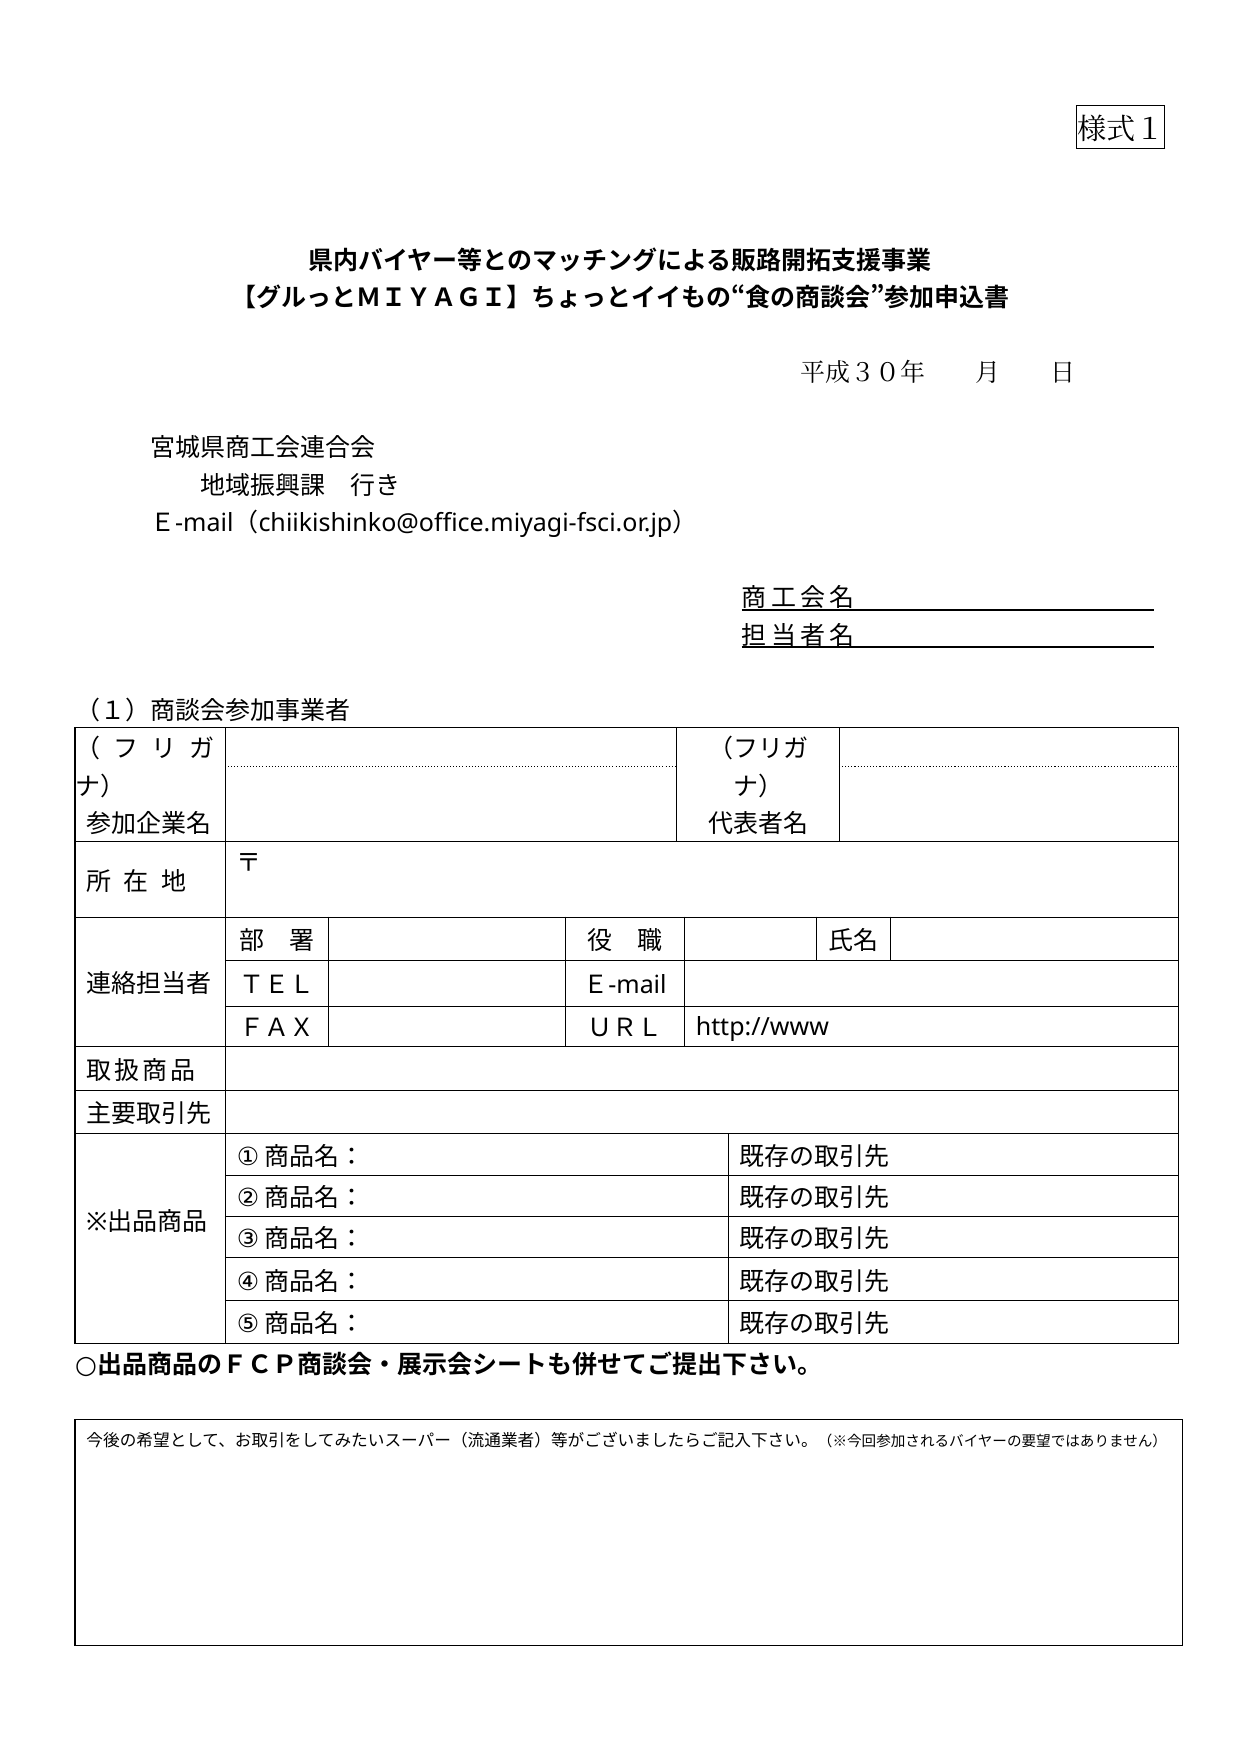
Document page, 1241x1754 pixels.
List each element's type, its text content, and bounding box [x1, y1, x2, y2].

text 商工会名 [75, 577, 1165, 614]
table_header [840, 728, 1178, 766]
table_cell 役 職 [566, 918, 684, 959]
table_cell ②商品名： [226, 1176, 728, 1216]
table_cell 氏名 [817, 918, 890, 959]
table_cell [329, 918, 565, 959]
table_cell ＴＥＬ [226, 961, 328, 1006]
table_cell [329, 961, 565, 1006]
text 担当者名 [75, 614, 1165, 652]
table_header [226, 728, 676, 766]
table_cell ④商品名： [226, 1258, 728, 1300]
table_cell 取扱商品 [76, 1047, 225, 1090]
table_cell [226, 1047, 1178, 1090]
table_cell ＵＲＬ [566, 1007, 684, 1046]
text 県内バイヤー等とのマッチングによる販路開拓支援事業 [75, 239, 1165, 277]
table_cell ※出品商品 [76, 1134, 225, 1343]
table_header 今後の希望として、お取引をしてみたいスーパー（流通業者）等がございましたらご記入下さい。（※今回参加されるバイヤーの要望ではありません） [76, 1420, 1182, 1645]
table_cell [840, 766, 1178, 841]
table_header （フリガナ） 代表者名 [677, 728, 839, 841]
table_cell [226, 766, 676, 841]
text 平成３０年 月 日 [75, 352, 1165, 389]
table_cell ⑤商品名： [226, 1301, 728, 1343]
table_cell [329, 1007, 565, 1046]
table_cell Ｅ-mail [566, 961, 684, 1006]
table_cell 連絡担当者 [76, 918, 225, 1046]
table_cell 既存の取引先 [729, 1217, 1178, 1257]
table_cell [891, 918, 1178, 959]
table_cell 既存の取引先 [729, 1176, 1178, 1216]
table_cell 所在地 [76, 842, 225, 917]
table_cell ①商品名： [226, 1134, 728, 1174]
table_cell [685, 961, 1178, 1006]
table_cell [226, 1091, 1178, 1133]
text 宮城県商工会連合会 [75, 427, 1165, 464]
table_cell 既存の取引先 [729, 1301, 1178, 1343]
text 様式１ [75, 89, 1165, 164]
table_cell 主要取引先 [76, 1091, 225, 1133]
table_cell 〒 [226, 842, 1178, 917]
table_header （フリガナ） 参加企業名 [76, 728, 225, 841]
table_cell 部 署 [226, 918, 328, 959]
table_cell http://www [685, 1007, 1178, 1046]
table_cell ＦＡＸ [226, 1007, 328, 1046]
text 【グルっとＭＩＹＡＧＩ】ちょっとイイもの“食の商談会”参加申込書 [75, 277, 1165, 314]
table_cell ③商品名： [226, 1217, 728, 1257]
text Ｅ-mail（chiikishinko@office.miyagi-fsci.or.jp） [75, 502, 1165, 539]
table_cell 既存の取引先 [729, 1134, 1178, 1174]
text 地域振興課 行き [75, 464, 1165, 502]
text ○出品商品のＦＣＰ商談会・展示会シートも併せてご提出下さい。 [75, 1344, 1165, 1382]
table_cell 既存の取引先 [729, 1258, 1178, 1300]
table_cell [685, 918, 816, 959]
text （１）商談会参加事業者 [75, 689, 1165, 727]
